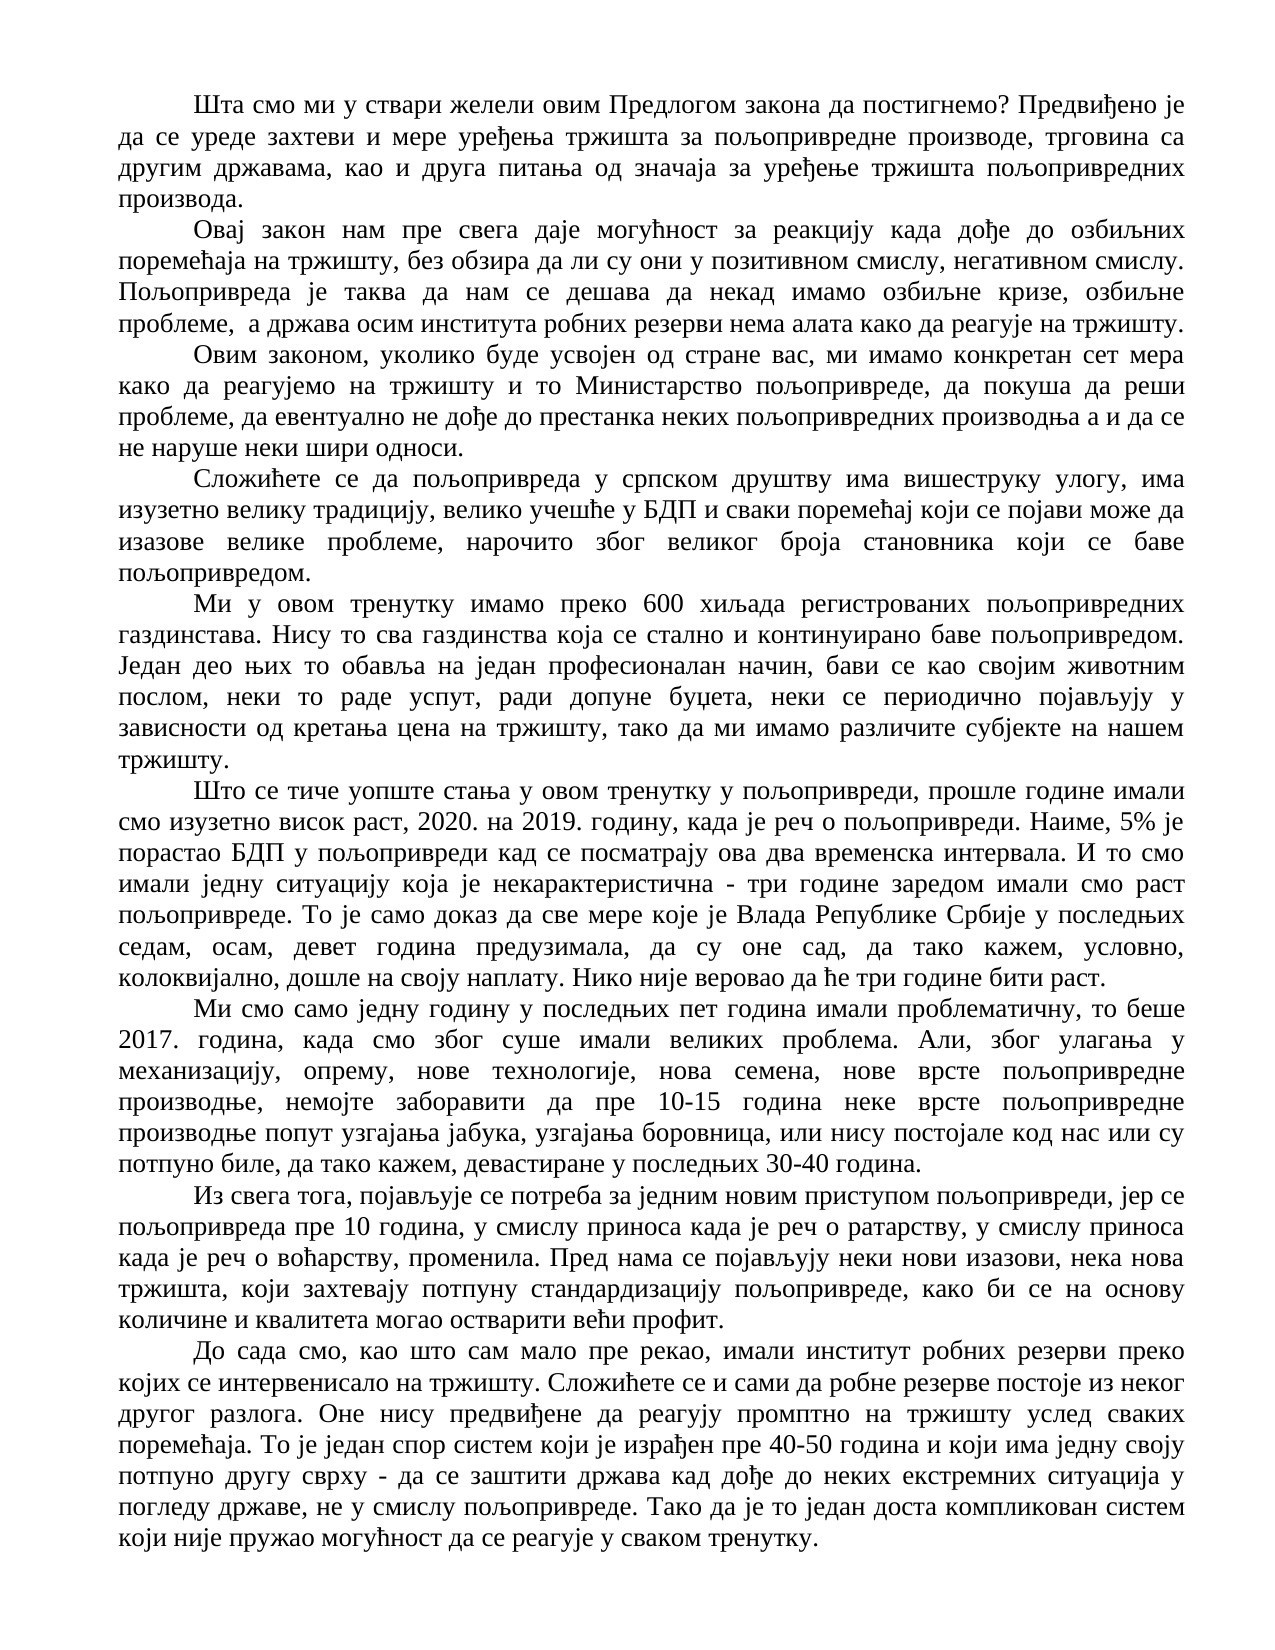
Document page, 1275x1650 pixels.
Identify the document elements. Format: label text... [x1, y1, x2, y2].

text Овим законом, уколико буде усвојен од стране вас, ми имамо конкретан сет мера како да реагујемо на тржишту и то Министарство пољопривреде, да покуша да реши проблеме, да евентуално не дође до престанка неких пољопривредних производња а и да се не наруше неки шири односи. [118, 338, 1186, 462]
text Шта смо ми у ствари желели овим Предлогом закона да постигнемо? Предвиђено је да се уреде захтеви и мере уређења тржишта за пољопривредне производе, трговина са другим државама, као и друга питања од значаја за уређење тржишта пољопривредних производа. [118, 89, 1186, 213]
text До сада смо, као што сам мало пре рекао, имали институт робних резерви преко којих се интервенисало на тржишту. Сложићете се и сами да робне резерве постоје из неког другог разлога. Оне нису предвиђене да реагују промптно на тржишту услед сваких поремећаја. То је један спор систем који је израђен пре 40-50 година и који има једну своју потпуно другу сврху - да се заштити држава кад дође до неких екстремних ситуација у погледу државе, не у смислу пољопривреде. Тако да је то један доста компликован систем који није пружао могућност да се реагује у сваком тренутку. [118, 1334, 1186, 1552]
text Из свега тога, појављује се потреба за једним новим приступом пољопривреди, јер се пољопривреда пре 10 година, у смислу приноса када је реч о ратарству, у смислу приноса када је реч о воћарству, променила. Пред нама се појављују неки нови изазови, нека нова тржишта, који захтевају потпуну стандардизацију пољопривреде, како би се на основу количине и квалитета могао остварити већи профит. [118, 1179, 1186, 1334]
text Овај закон нам пре свега даје могућност за реакцију када дође до озбиљних поремећаја на тржишту, без обзира да ли су они у позитивном смислу, негативном смислу. Пољопривреда је таква да нам се дешава да некад имамо озбиљне кризе, озбиљне проблеме, а држава осим института робних резерви нема алата како да реагује на тржишту. [118, 213, 1186, 338]
text Ми смо само једну годину у последњих пет година имали проблематичну, то беше 2017. година, када смо због суше имали великих проблема. Али, због улагања у механизацију, опрему, нове технологије, нова семена, нове врсте пољопривредне производње, немојте заборавити да пре 10-15 година неке врсте пољопривредне производње попут узгајања јабука, узгајања боровница, или нису постојале код нас или су потпуно биле, да тако кажем, девастиране у последњих 30-40 година. [118, 992, 1186, 1179]
text Ми у овом тренутку имамо преко 600 хиљада регистрованих пољопривредних газдинстава. Нису то сва газдинства која се стално и континуирано баве пољопривредом. Један део њих то обавља на један професионалан начин, бави се као својим животним послом, неки то раде успут, ради допуне буџета, неки се периодично појављују у зависности од кретања цена на тржишту, тако да ми имамо различите субјекте на нашем тржишту. [118, 587, 1186, 774]
text Сложићете се да пољопривреда у српском друштву има вишеструку улогу, има изузетно велику традицију, велико учешће у БДП и сваки поремећај који се појави може да изазове велике проблеме, нарочито због великог броја становника који се баве пољопривредом. [118, 462, 1186, 587]
text Што се тиче уопште стања у овом тренутку у пољопривреди, прошле године имали смо изузетно висок раст, 2020. на 2019. годину, када је реч о пољопривреди. Наиме, 5% је порастао БДП у пољопривреди кад се посматрају ова два временска интервала. И то смо имали једну ситуацију која је некарактеристична - три године заредом имали смо раст пољопривреде. То је само доказ да све мере које је Влада Републике Србије у последњих седам, осам, девет година предузимала, да су оне сад, да тако кажем, условно, колоквијално, дошле на своју наплату. Нико није веровао да ће три године бити раст. [118, 774, 1186, 992]
